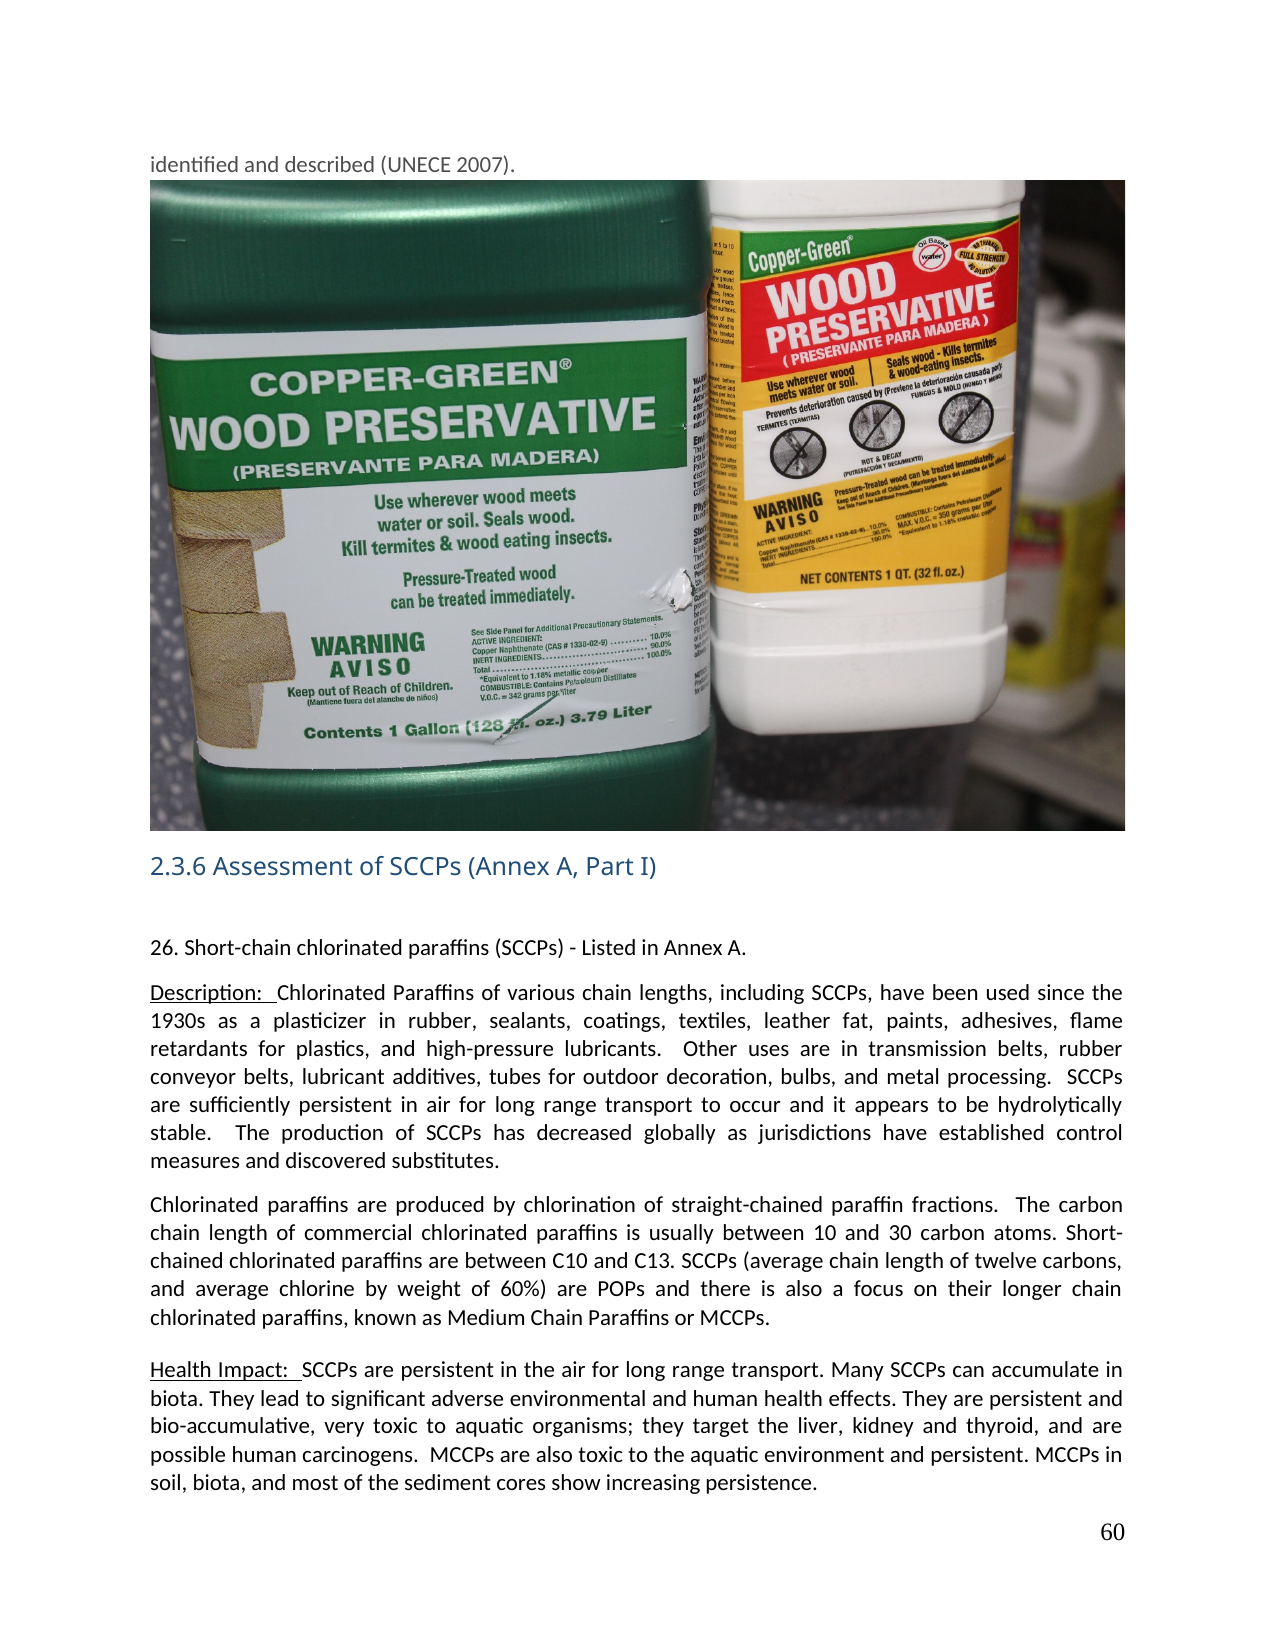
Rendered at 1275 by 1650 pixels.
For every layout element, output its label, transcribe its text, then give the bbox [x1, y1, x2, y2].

subtitle 2.3.6 Assessment of SCCPs (Annex A, Part I) [150, 849, 1125, 883]
text Description: Chlorinated Paraffins of various chain lengths, including SCCPs, have been used since the 1930s as a plasticizer in rubber, sealants, coatings, textiles, leather fat, paints, adhesives, flame retardants for plastics, and high-pressure lubricants. Other uses are in transmission belts, rubber conveyor belts, lubricant additives, tubes for outdoor decoration, bulbs, and metal processing. SCCPs are sufficiently persistent in air for long range transport to occur and it appears to be hydrolytically stable. The production of SCCPs has decreased globally as jurisdictions have established control measures and discovered substitutes. [150, 978, 1125, 1174]
text Chlorinated paraffins are produced by chlorination of straight-chained paraffin fractions. The carbon chain length of commercial chlorinated paraffins is usually between 10 and 30 carbon atoms. Short-chained chlorinated paraffins are between C10 and C13. SCCPs (average chain length of twelve carbons, and average chlorine by weight of 60%) are POPs and there is also a focus on their longer chain chlorinated paraffins, known as Medium Chain Paraffins or MCCPs. [150, 1191, 1125, 1331]
text Within the UNECE region, the information on substitution and alternatives is extremely limited, as PCN are not in use anymore. The only available information is that, since the production of PCN has stopped in the 1970s and 1980s, PCN have been substituted by other chemicals. These chemicals have not been identified and described (UNECE 2007). [150, 150, 1125, 180]
text 26. Short-chain chlorinated paraffins (SCCPs) - Listed in Annex A. [150, 933, 1125, 961]
text Health Impact: SCCPs are persistent in the air for long range transport. Many SCCPs can accumulate in biota. They lead to significant adverse environmental and human health effects. They are persistent and bio-accumulative, very toxic to aquatic organisms; they target the liver, kidney and thyroid, and are possible human carcinogens. MCCPs are also toxic to the aquatic environment and persistent. MCCPs in soil, biota, and most of the sediment cores show increasing persistence. [150, 1356, 1125, 1496]
picture [150, 180, 1125, 831]
